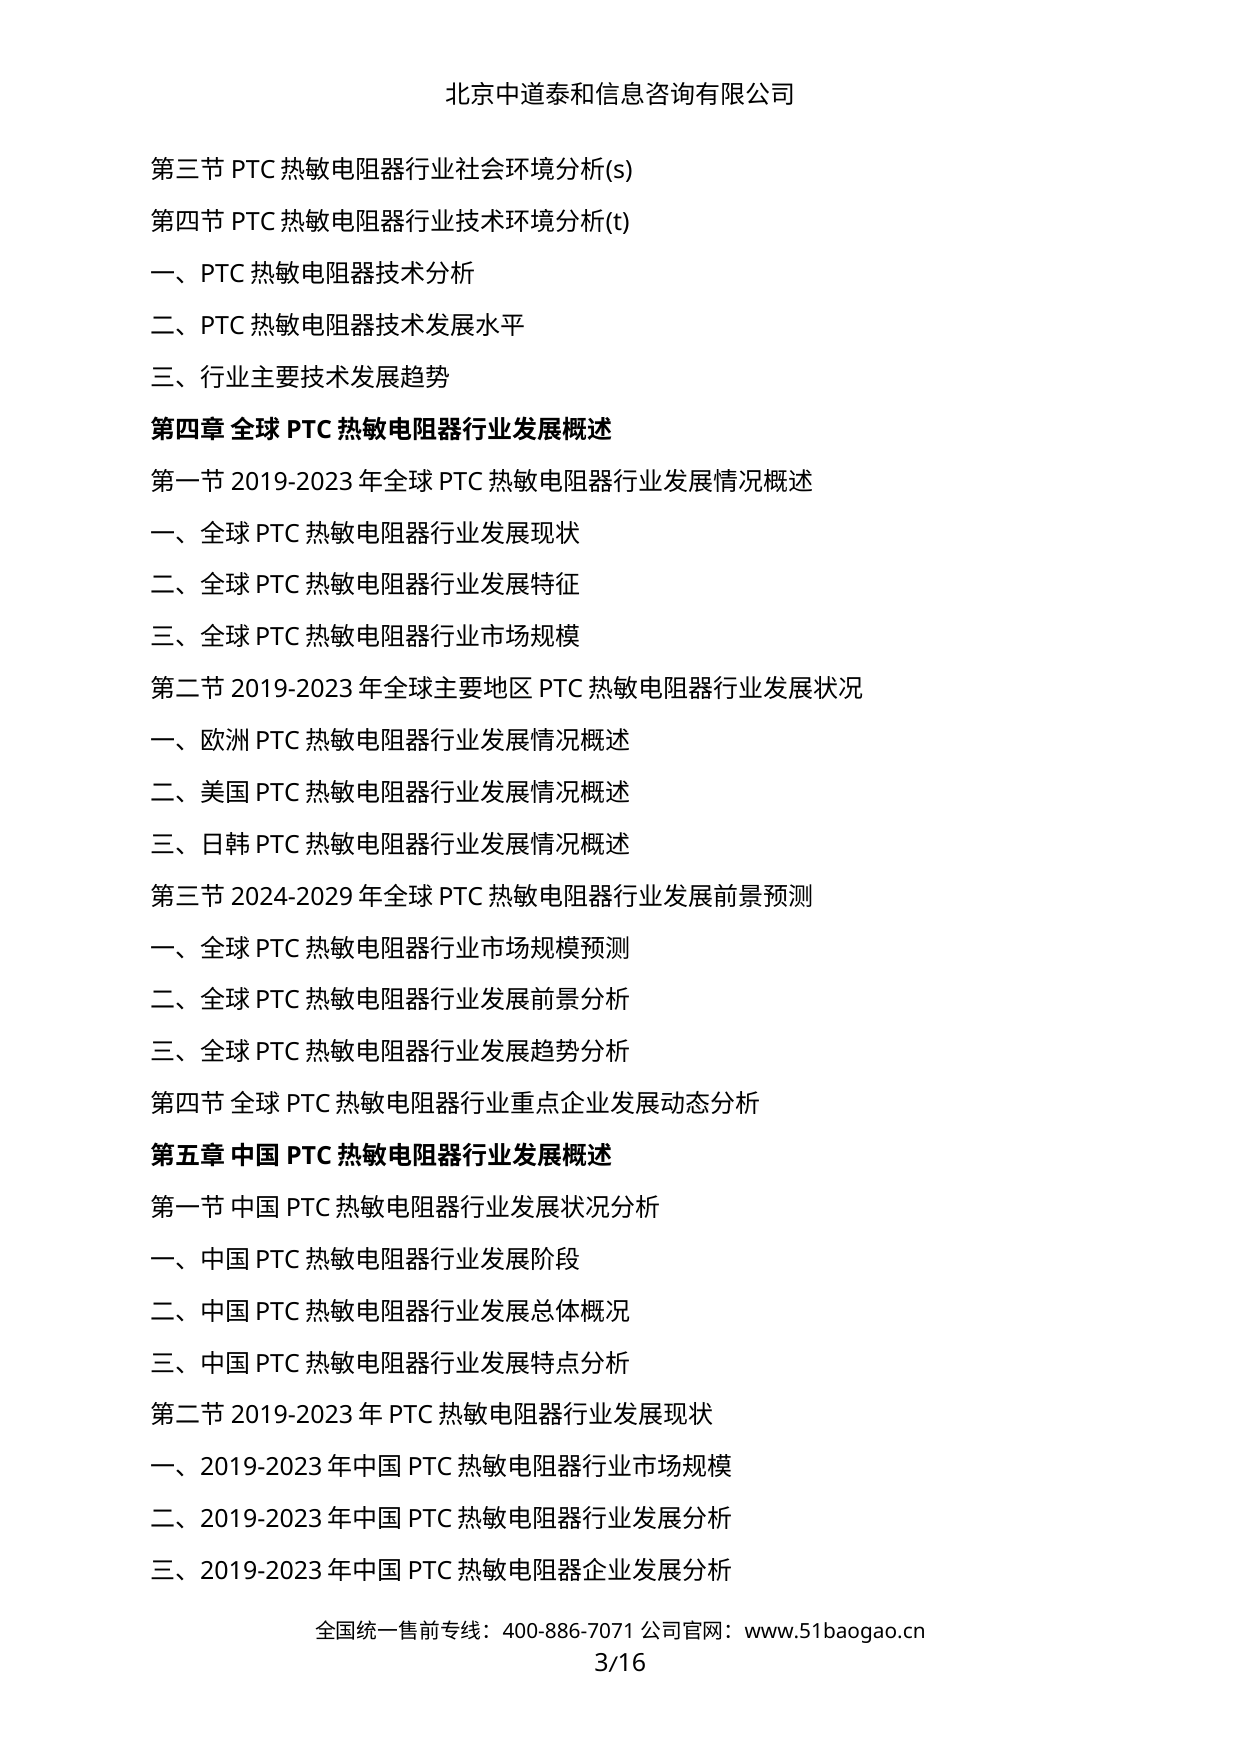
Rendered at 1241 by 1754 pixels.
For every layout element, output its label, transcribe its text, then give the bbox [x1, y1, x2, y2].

text 第三节 PTC热敏电阻器行业社会环境分析(s) [150, 150, 1090, 186]
text 一、PTC热敏电阻器技术分析 [150, 254, 1090, 290]
text 三、2019-2023年中国PTC热敏电阻器企业发展分析 [150, 1551, 1090, 1587]
text 三、全球PTC热敏电阻器行业市场规模 [150, 617, 1090, 653]
text 一、中国PTC热敏电阻器行业发展阶段 [150, 1239, 1090, 1276]
text 三、中国PTC热敏电阻器行业发展特点分析 [150, 1343, 1090, 1379]
text 第二节 2019-2023年PTC热敏电阻器行业发展现状 [150, 1395, 1090, 1431]
text 三、日韩PTC热敏电阻器行业发展情况概述 [150, 824, 1090, 861]
text 三、全球PTC热敏电阻器行业发展趋势分析 [150, 1032, 1090, 1068]
text 一、欧洲PTC热敏电阻器行业发展情况概述 [150, 721, 1090, 757]
text 一、2019-2023年中国PTC热敏电阻器行业市场规模 [150, 1447, 1090, 1483]
text 第四章 全球PTC热敏电阻器行业发展概述 [150, 409, 1090, 446]
text 二、PTC热敏电阻器技术发展水平 [150, 306, 1090, 342]
text 二、中国PTC热敏电阻器行业发展总体概况 [150, 1291, 1090, 1327]
text 二、2019-2023年中国PTC热敏电阻器行业发展分析 [150, 1499, 1090, 1535]
text 二、全球PTC热敏电阻器行业发展前景分析 [150, 980, 1090, 1016]
text 一、全球PTC热敏电阻器行业市场规模预测 [150, 928, 1090, 964]
text 第四节 全球PTC热敏电阻器行业重点企业发展动态分析 [150, 1084, 1090, 1120]
text 三、行业主要技术发展趋势 [150, 357, 1090, 394]
text 第一节 中国PTC热敏电阻器行业发展状况分析 [150, 1187, 1090, 1224]
text 第五章 中国PTC热敏电阻器行业发展概述 [150, 1136, 1090, 1172]
text 二、全球PTC热敏电阻器行业发展特征 [150, 565, 1090, 601]
text 一、全球PTC热敏电阻器行业发展现状 [150, 513, 1090, 549]
text 二、美国PTC热敏电阻器行业发展情况概述 [150, 772, 1090, 809]
text 第三节 2024-2029年全球PTC热敏电阻器行业发展前景预测 [150, 876, 1090, 912]
text 第二节 2019-2023年全球主要地区PTC热敏电阻器行业发展状况 [150, 669, 1090, 705]
text 第四节 PTC热敏电阻器行业技术环境分析(t) [150, 202, 1090, 238]
text 第一节 2019-2023年全球PTC热敏电阻器行业发展情况概述 [150, 461, 1090, 497]
